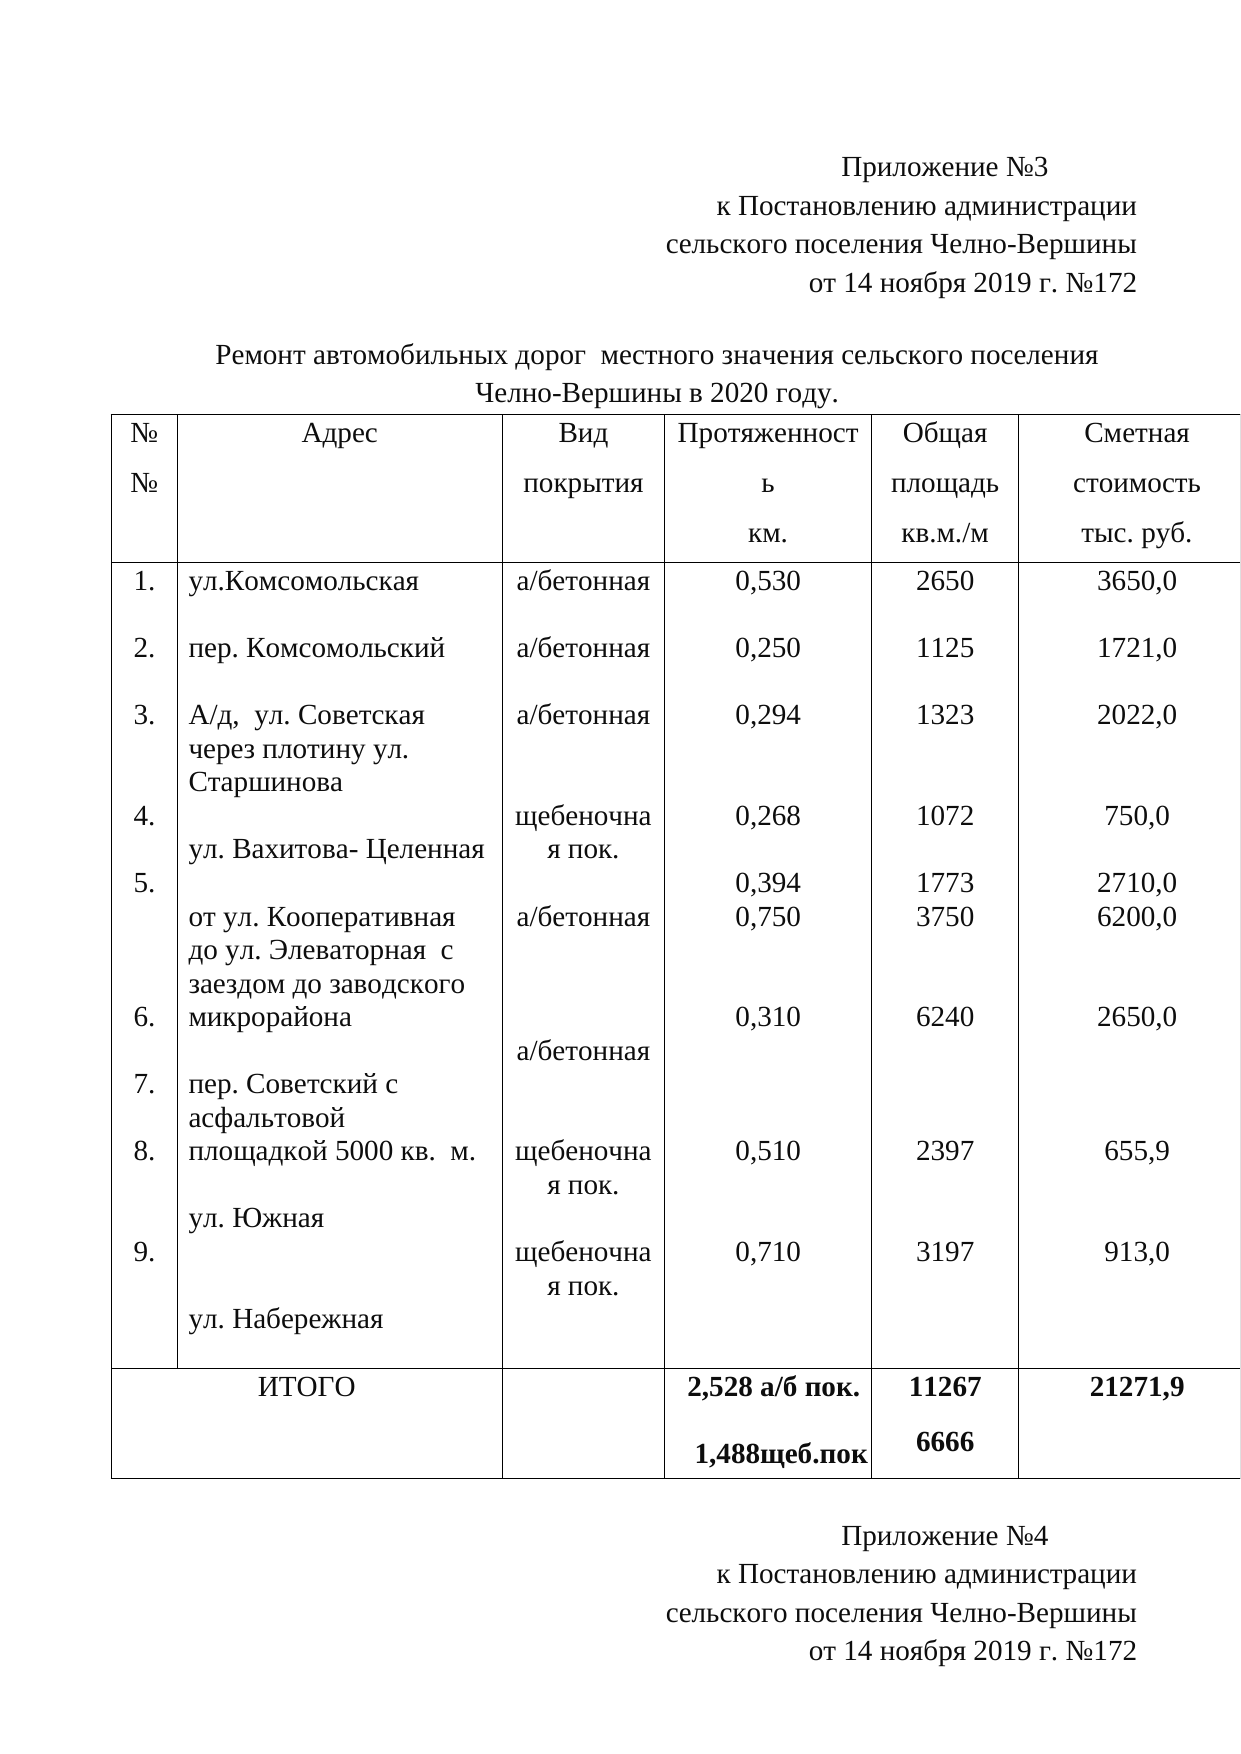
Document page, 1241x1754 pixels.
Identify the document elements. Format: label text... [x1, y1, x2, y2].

table_header №№ [112, 415, 177, 562]
table_cell [665, 1369, 871, 1478]
table_cell а/бетонная а/бетонная а/бетонная щебеночная пок. а/бетонная а/бетонная щебеночная пок. щебеночная пок. [503, 563, 664, 1368]
table_header Вид покрытия [503, 415, 664, 562]
text к Постановлению администрации [177, 1556, 1137, 1590]
table_cell 0,530 0,250 0,294 0,268 0,394 0,750 0,310 0,510 0,710 [665, 563, 871, 1368]
table_cell 3650,0 1721,0 2022,0 750,0 2710,0 6200,0 2650,0 655,9 913,0 [1019, 563, 1240, 1368]
table_cell [503, 1369, 664, 1478]
text сельского поселения Челно-Вершины [177, 226, 1137, 260]
table_cell ул.Комсомольская пер. Комсомольский А/д, ул. Советская через плотину ул. Старшинова ул. Вахитова- Целенная от ул. Кооперативная до ул. Элеваторная с заездом до заводского микрорайона пер. Советский с асфальтовой площадкой 5000 кв. м. ул. Южная ул. Набережная [178, 563, 502, 1368]
text Ремонт автомобильных дорог местного значения сельского поселения Челно-Вершины в 2020 году. [177, 337, 1137, 409]
table_header Протяженность км. [665, 415, 871, 562]
table_header Общая площадь кв.м./м [872, 415, 1018, 562]
table_cell 2650 1125 1323 1072 1773 3750 6240 2397 3197 [872, 563, 1018, 1368]
table_header Сметная стоимость тыс. руб. [1019, 415, 1240, 562]
text от 14 ноября 2019 г. №172 [177, 265, 1137, 298]
table_cell 21271,9 [1019, 1369, 1240, 1478]
table_cell 1. 2. 3. 4. 5. 6. 7. 8. 9. [112, 563, 177, 1368]
table_header Адрес [178, 415, 502, 562]
text сельского поселения Челно-Вершины [177, 1595, 1137, 1628]
text к Постановлению администрации [177, 188, 1137, 221]
table_cell 11267 6666 [872, 1369, 1018, 1478]
text Приложение №4 [767, 1518, 1137, 1551]
table_cell ИТОГО [112, 1369, 502, 1478]
text от 14 ноября 2019 г. №172 [177, 1633, 1137, 1667]
text Приложение №3 [767, 149, 1137, 183]
